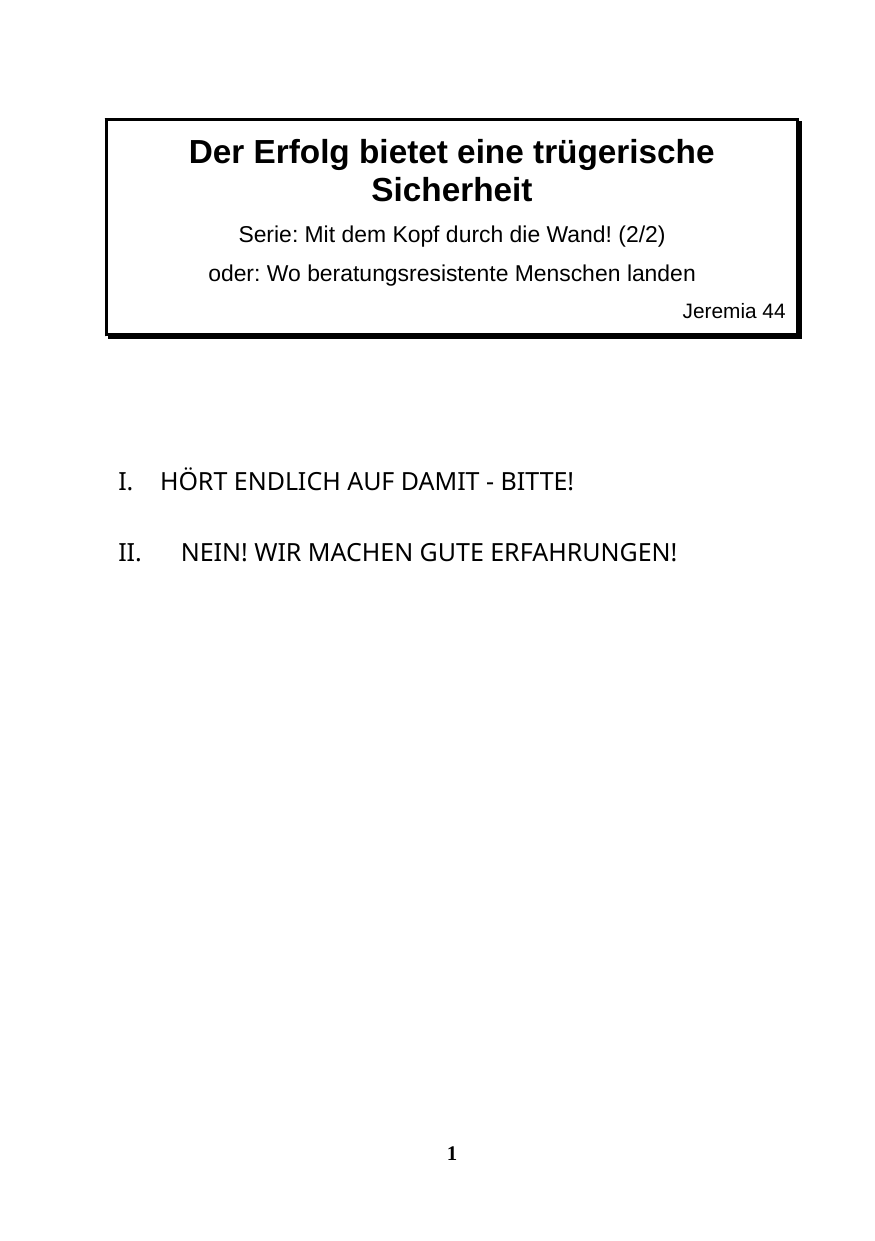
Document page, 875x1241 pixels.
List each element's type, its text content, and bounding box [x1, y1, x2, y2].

text oder: Wo beratungsresistente Menschen landen [108, 246, 796, 285]
text Der Erfolg bietet eine trügerische Sicherheit [108, 121, 796, 207]
text Serie: Mit dem Kopf durch die Wand! (2/2) [108, 207, 796, 246]
text II. Nein! Wir machen gute Erfahrungen! [118, 535, 785, 569]
text Jeremia 44 [108, 285, 796, 333]
text I. Hört endlich auf damit - bitte! [118, 463, 785, 498]
